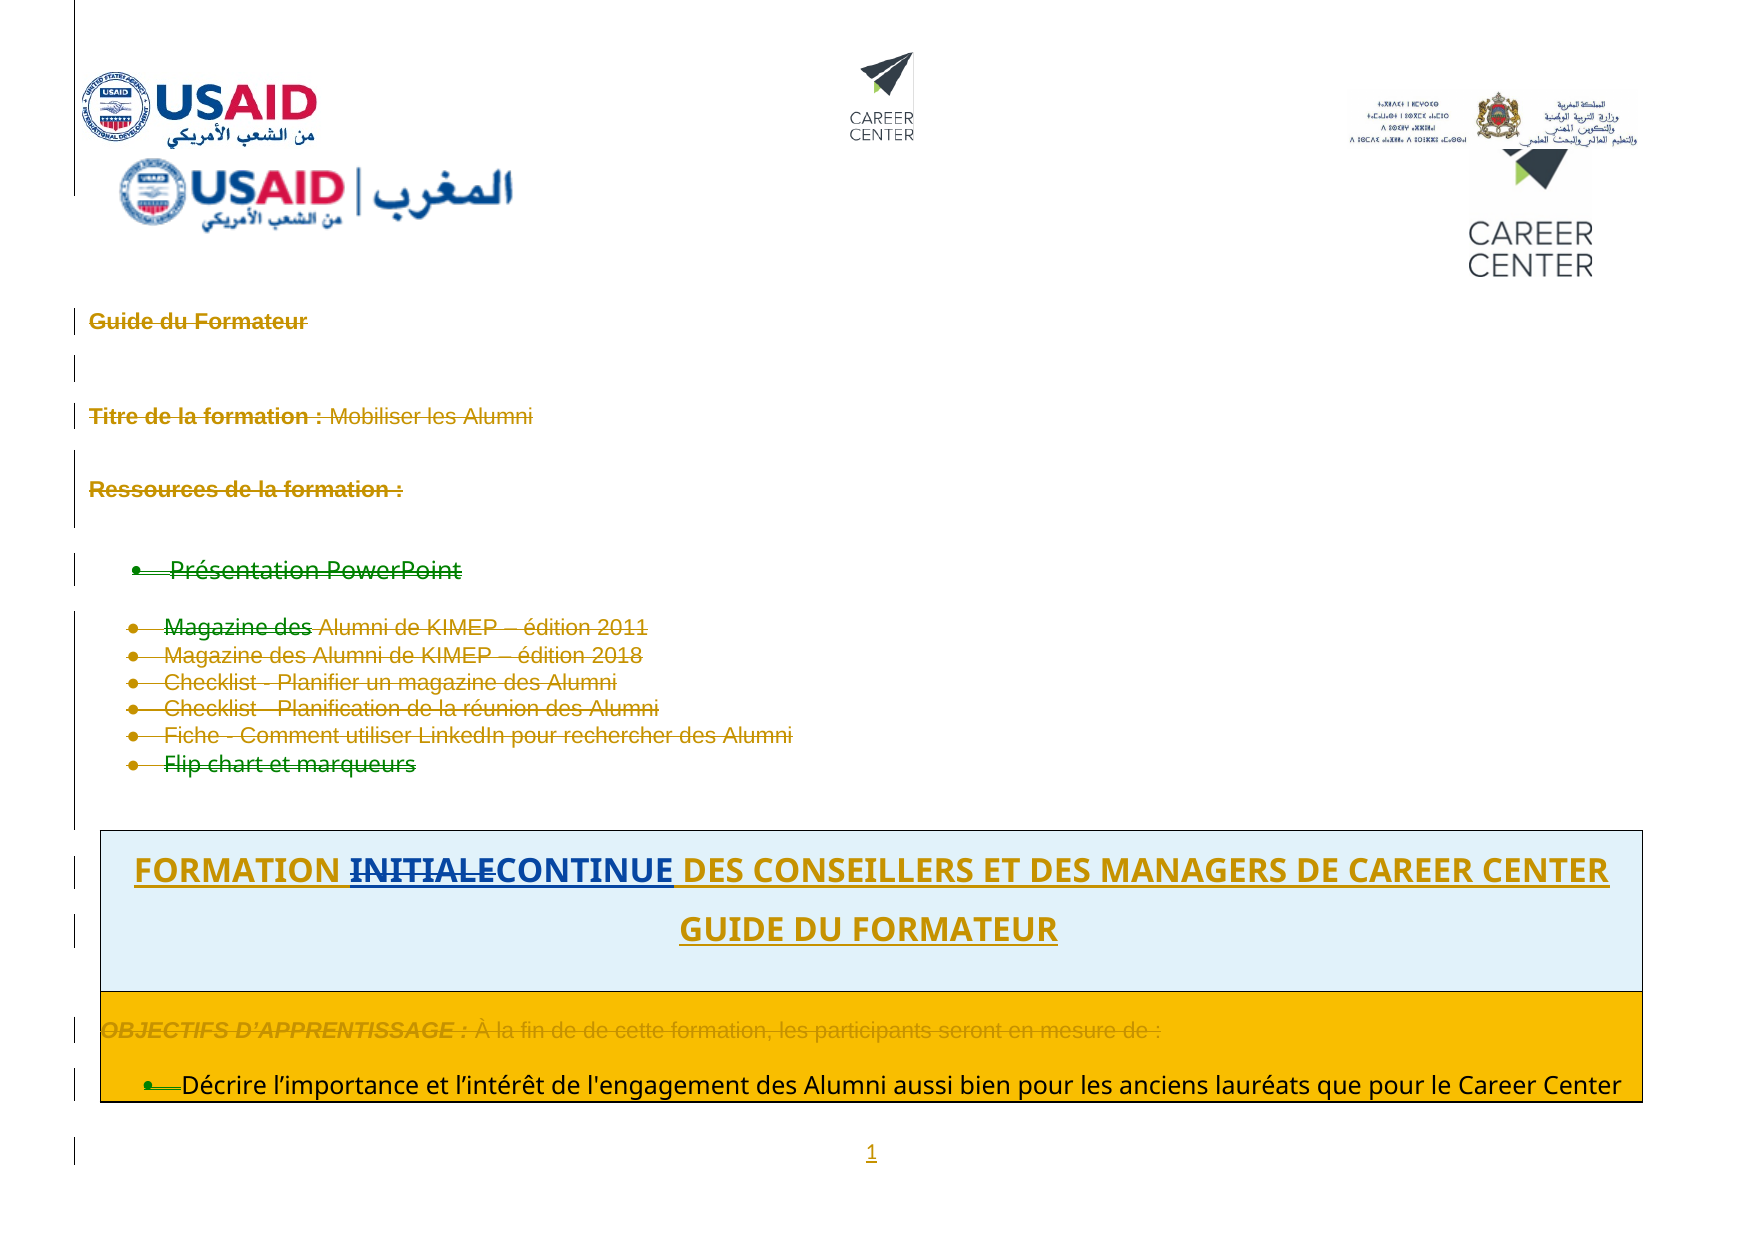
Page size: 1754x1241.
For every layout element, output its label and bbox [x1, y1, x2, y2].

table_cell [101, 992, 1642, 1101]
picture [837, 40, 938, 149]
picture [1347, 89, 1638, 277]
picture [51, 72, 634, 271]
